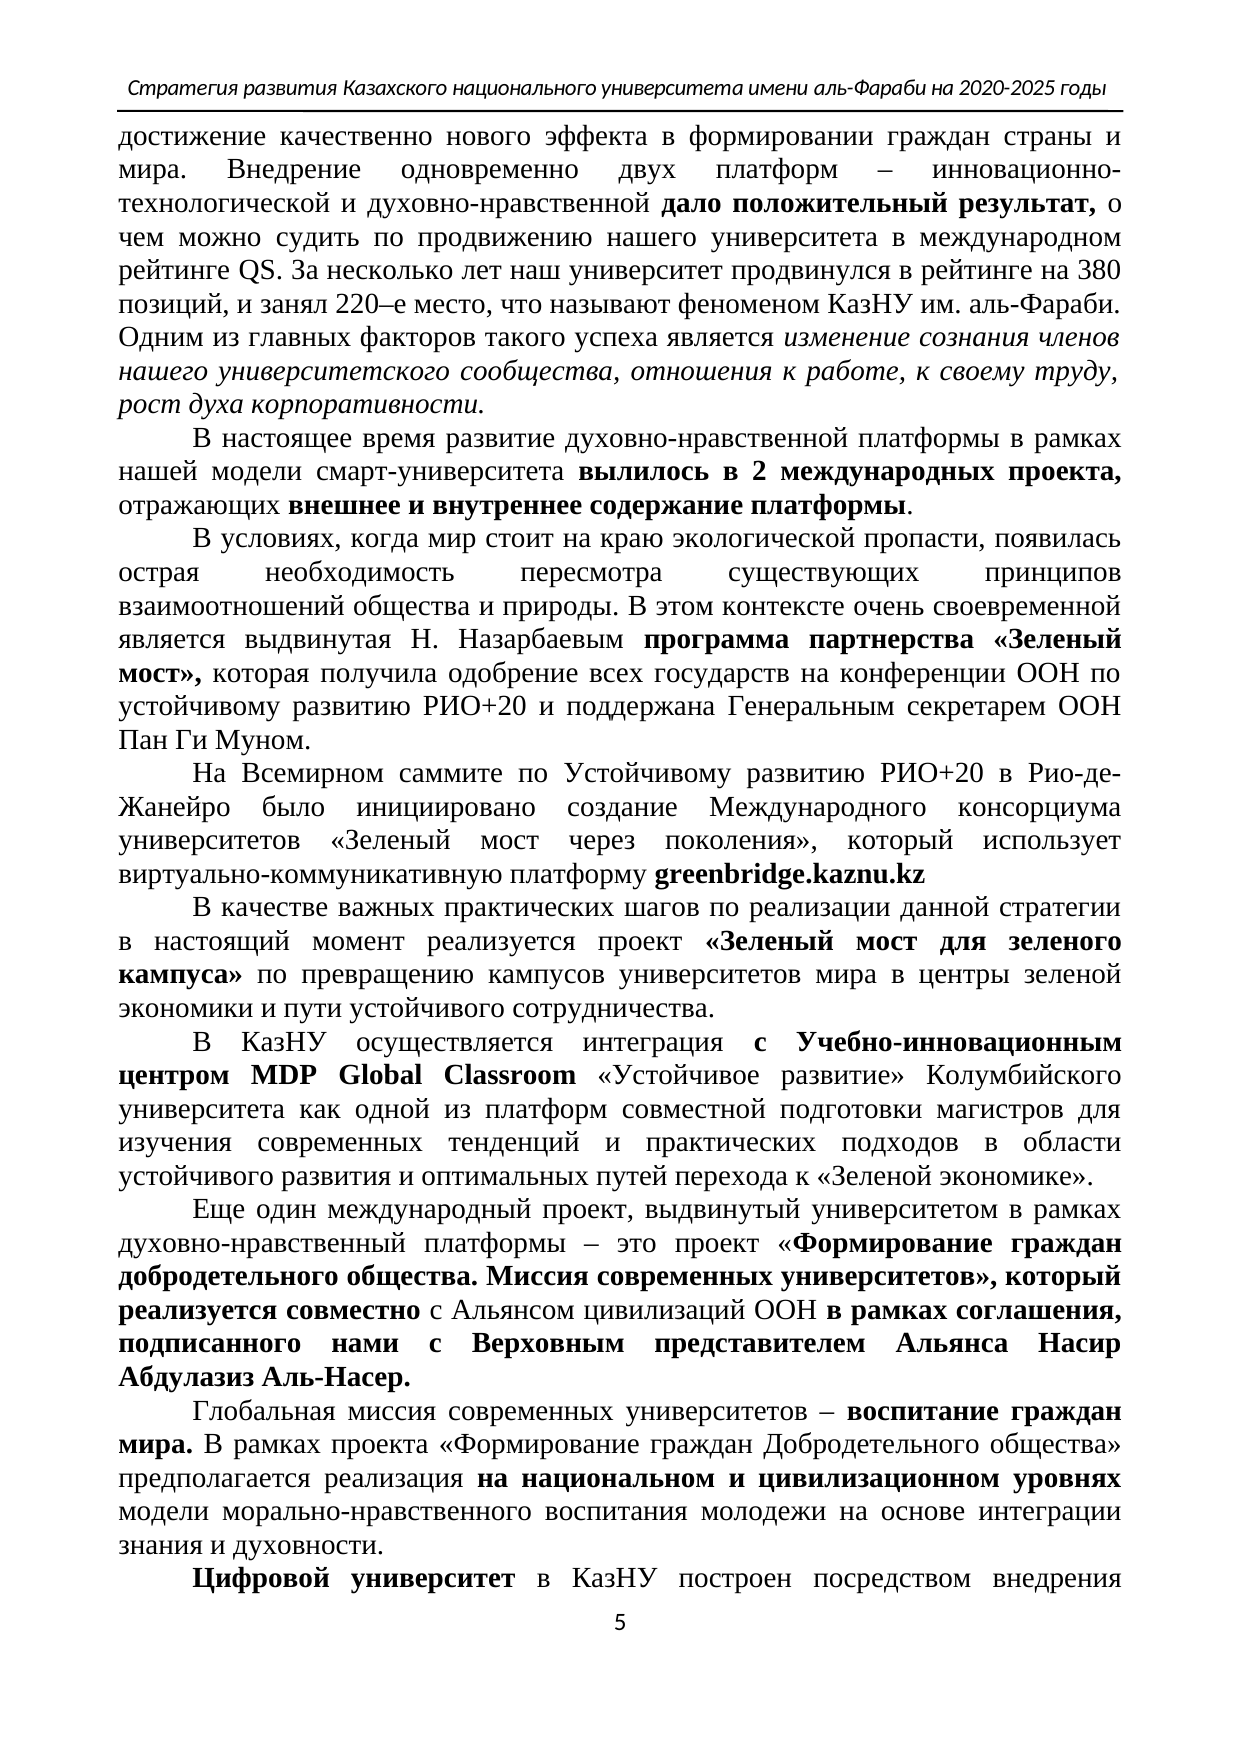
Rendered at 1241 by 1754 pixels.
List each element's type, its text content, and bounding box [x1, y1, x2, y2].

text В условиях, когда мир стоит на краю экологической пропасти, появилась острая необходимость пересмотра существующих принципов взаимоотношений общества и природы. В этом контексте очень своевременной является выдвинутая Н. Назарбаевым программа партнерства «Зеленый мост», которая получила одобрение всех государств на конференции ООН по устойчивому развитию РИО+20 и поддержана Генеральным секретарем ООН Пан Ги Муном. [118, 521, 1122, 755]
text Еще один международный проект, выдвинутый университетом в рамках духовно-нравственный платформы – это проект «Формирование граждан добродетельного общества. Миссия современных университетов», который реализуется совместно с Альянсом цивилизаций ООН в рамках соглашения, подписанного нами с Верховным представителем Альянса Насир Абдулазиз Аль-Насер. [118, 1191, 1122, 1393]
text В настоящее время развитие духовно-нравственной платформы в рамках нашей модели смарт-университета вылилось в 2 международных проекта, отражающих внешнее и внутреннее содержание платформы. [118, 420, 1122, 521]
text На Всемирном саммите по Устойчивому развитию РИО+20 в Рио-де-Жанейро было инициировано создание Международного консорциума университетов «Зеленый мост через поколения», который использует виртуально-коммуникативную платформу greenbridge.kaznu.kz [118, 755, 1122, 889]
text В КазНУ осуществляется интеграция с Учебно-инновационным центром MDP Global Classroom «Устойчивое развитие» Колумбийского университета как одной из платформ совместной подготовки магистров для изучения современных тенденций и практических подходов в области устойчивого развития и оптимальных путей перехода к «Зеленой экономике». [118, 1024, 1122, 1191]
text Глобальная миссия современных университетов – воспитание граждан мира. В рамках проекта «Формирование граждан Добродетельного общества» предполагается реализация на национальном и цивилизационном уровнях модели морально-нравственного воспитания молодежи на основе интеграции знания и духовности. [118, 1393, 1122, 1560]
text В качестве важных практических шагов по реализации данной стратегии в настоящий момент реализуется проект «Зеленый мост для зеленого кампуса» по превращению кампусов университетов мира в центры зеленой экономики и пути устойчивого сотрудничества. [118, 889, 1122, 1024]
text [118, 118, 1122, 420]
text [118, 1560, 1122, 1594]
